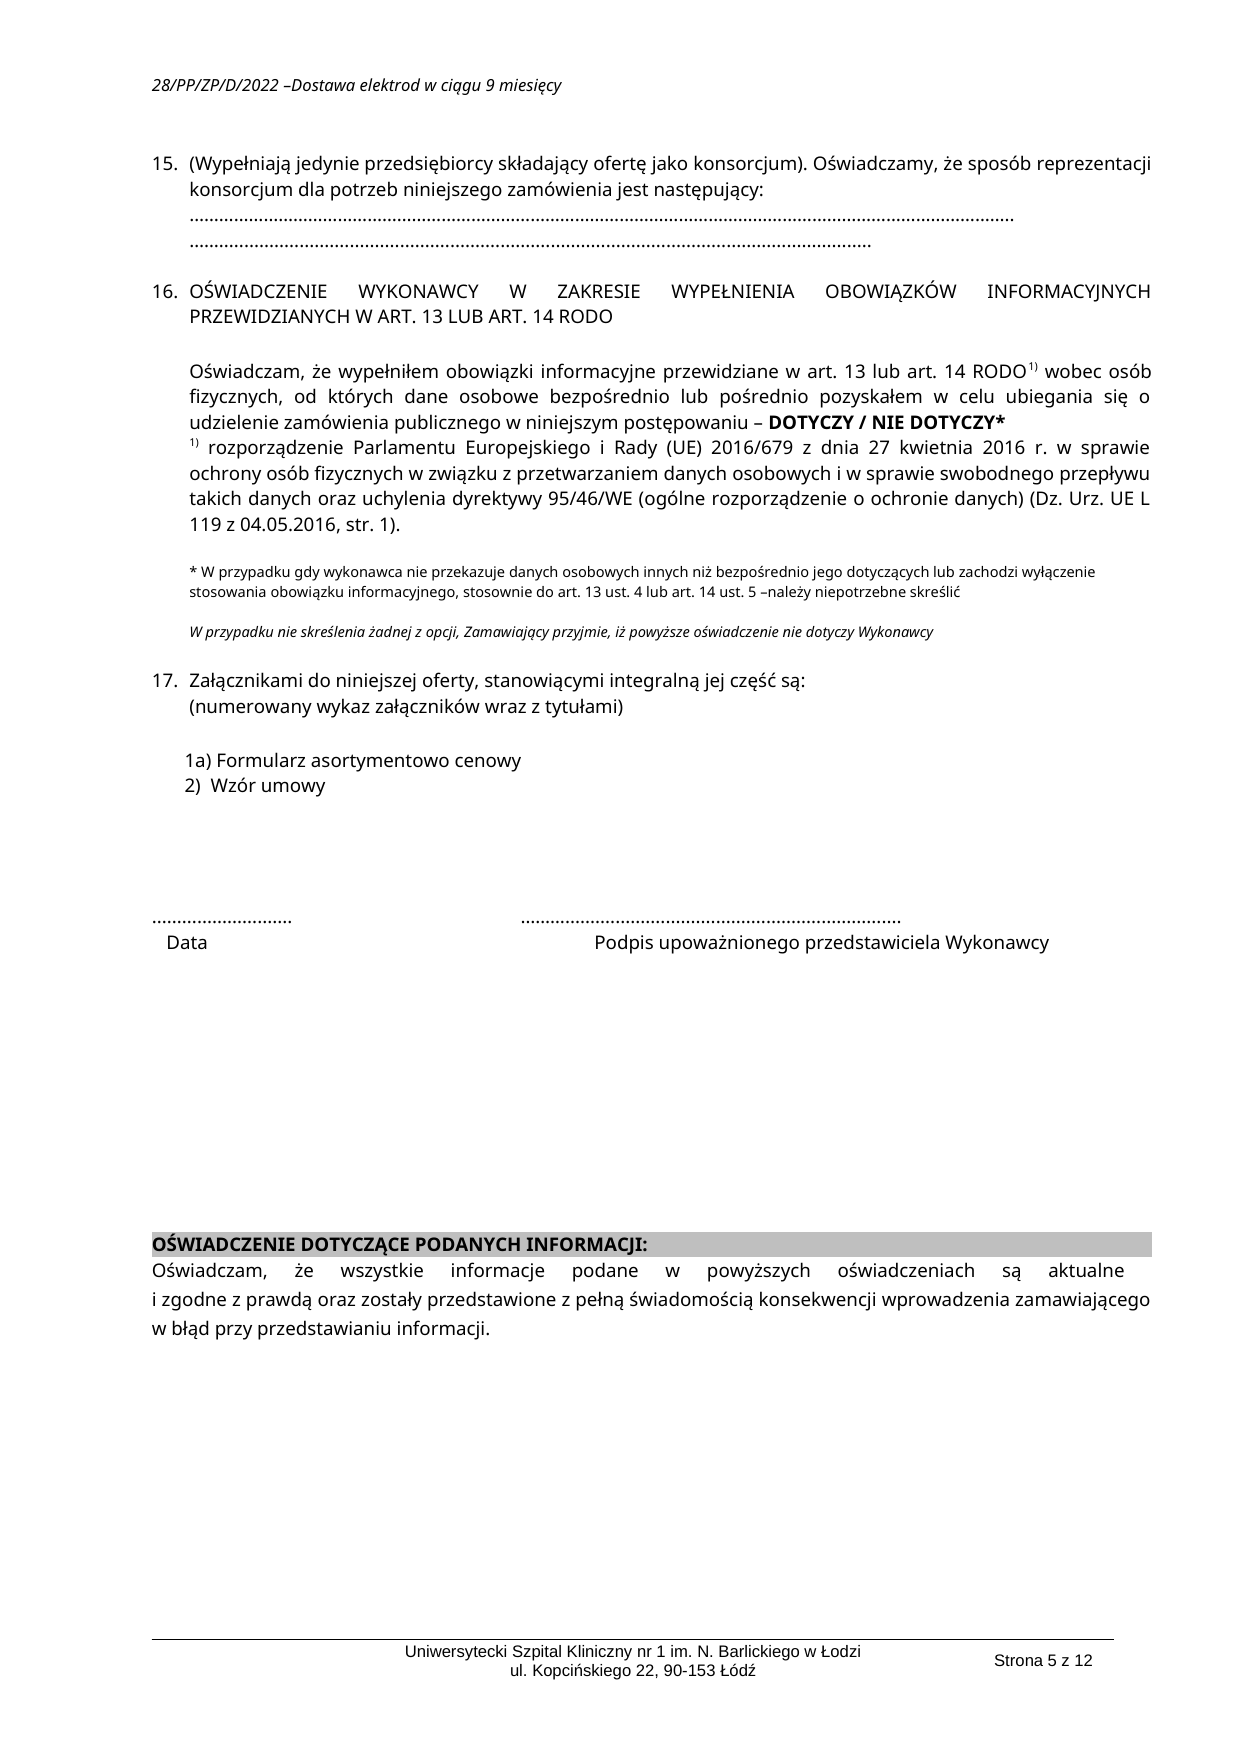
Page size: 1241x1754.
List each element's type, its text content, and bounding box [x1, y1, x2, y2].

text * W przypadku gdy wykonawca nie przekazuje danych osobowych innych niż bezpośrednio jego dotyczących lub zachodzi wyłączenie stosowania obowiązku informacyjnego, stosownie do art. 13 ust. 4 lub art. 14 ust. 5 –należy niepotrzebne skreślić [189, 562, 1152, 602]
text W przypadku nie skreślenia żadnej z opcji, Zamawiający przyjmie, iż powyższe oświadczenie nie dotyczy Wykonawcy [189, 622, 1152, 642]
text Oświadczam, że wypełniłem obowiązki informacyjne przewidziane w art. 13 lub art. 14 RODO1) wobec osób fizycznych, od których dane osobowe bezpośrednio lub pośrednio pozyskałem w celu ubiegania się o udzielenie zamówienia publicznego w niniejszym postępowaniu – DOTYCZY / NIE DOTYCZY* [189, 358, 1152, 435]
text OŚWIADCZENIE DOTYCZĄCE PODANYCH INFORMACJI: [152, 1232, 1152, 1257]
list (Wypełniają jedynie przedsiębiorcy składający ofertę jako konsorcjum). Oświadczamy, że sposób reprezentacji konsorcjum dla potrzeb niniejszego zamówienia jest następujący: [152, 151, 1152, 202]
text 1a) Formularz asortymentowo cenowy [184, 747, 1152, 773]
text Data Podpis upoważnionego przedstawiciela Wykonawcy [152, 929, 1152, 954]
text Oświadczam, że wszystkie informacje podane w powyższych oświadczeniach są aktualne i zgodne z prawdą oraz zostały przedstawione z pełną świadomością konsekwencji wprowadzenia zamawiającego w błąd przy przedstawianiu informacji. [152, 1257, 1152, 1341]
text ............................ ………................................................................... [152, 903, 1152, 929]
text …………………………………………………………………………………………………………………………………………………..…….................................................................................................................................. [189, 202, 1152, 253]
text 2) Wzór umowy [184, 773, 1152, 798]
list Załącznikami do niniejszej oferty, stanowiącymi integralną jej część są: [152, 667, 1152, 693]
list OŚWIADCZENIE WYKONAWCY W ZAKRESIE WYPEŁNIENIA OBOWIĄZKÓW INFORMACYJNYCH PRZEWIDZIANYCH W ART. 13 LUB ART. 14 RODO [152, 278, 1152, 329]
text 1) rozporządzenie Parlamentu Europejskiego i Rady (UE) 2016/679 z dnia 27 kwietnia 2016 r. w sprawie ochrony osób fizycznych w związku z przetwarzaniem danych osobowych i w sprawie swobodnego przepływu takich danych oraz uchylenia dyrektywy 95/46/WE (ogólne rozporządzenie o ochronie danych) (Dz. Urz. UE L 119 z 04.05.2016, str. 1). [189, 435, 1152, 537]
text (numerowany wykaz załączników wraz z tytułami) [189, 693, 1152, 718]
